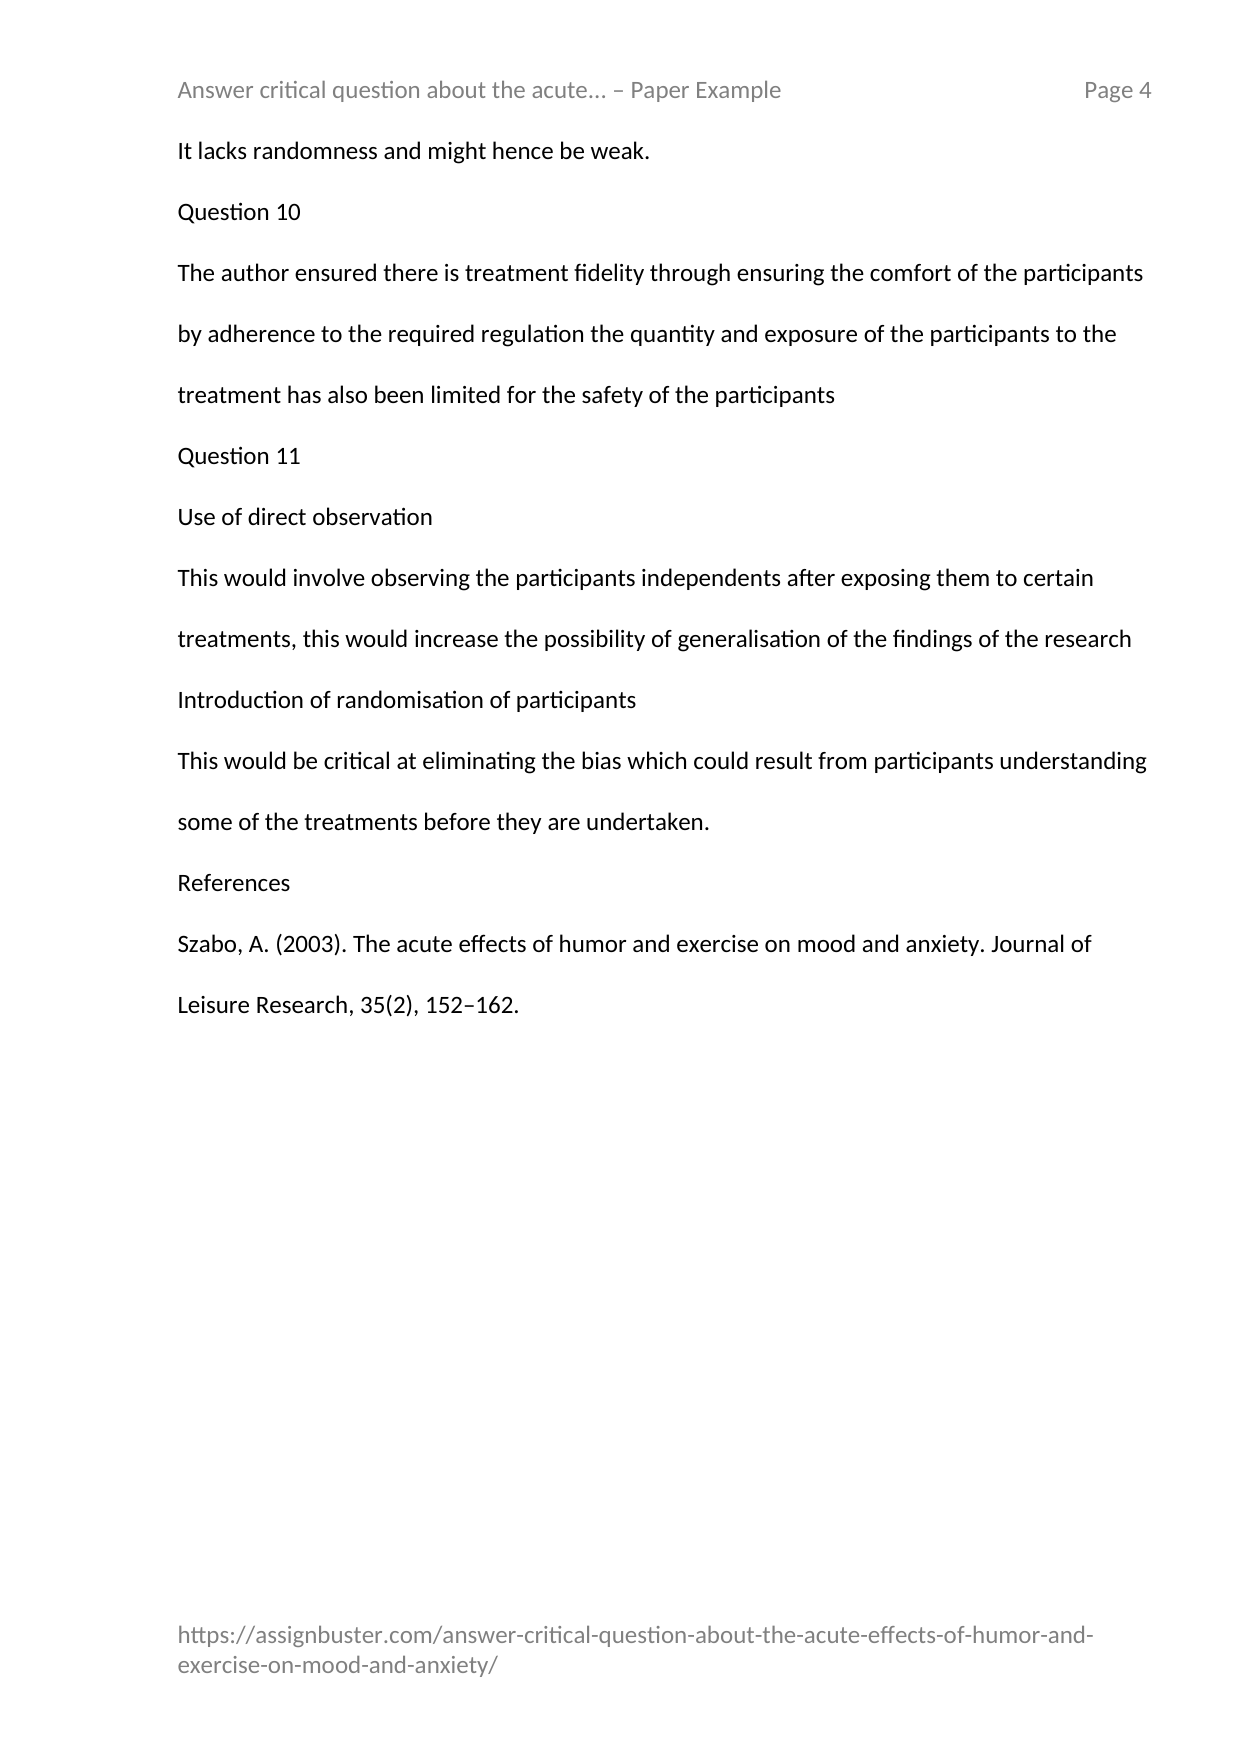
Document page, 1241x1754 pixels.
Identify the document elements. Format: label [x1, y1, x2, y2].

text [177, 135, 1152, 1081]
